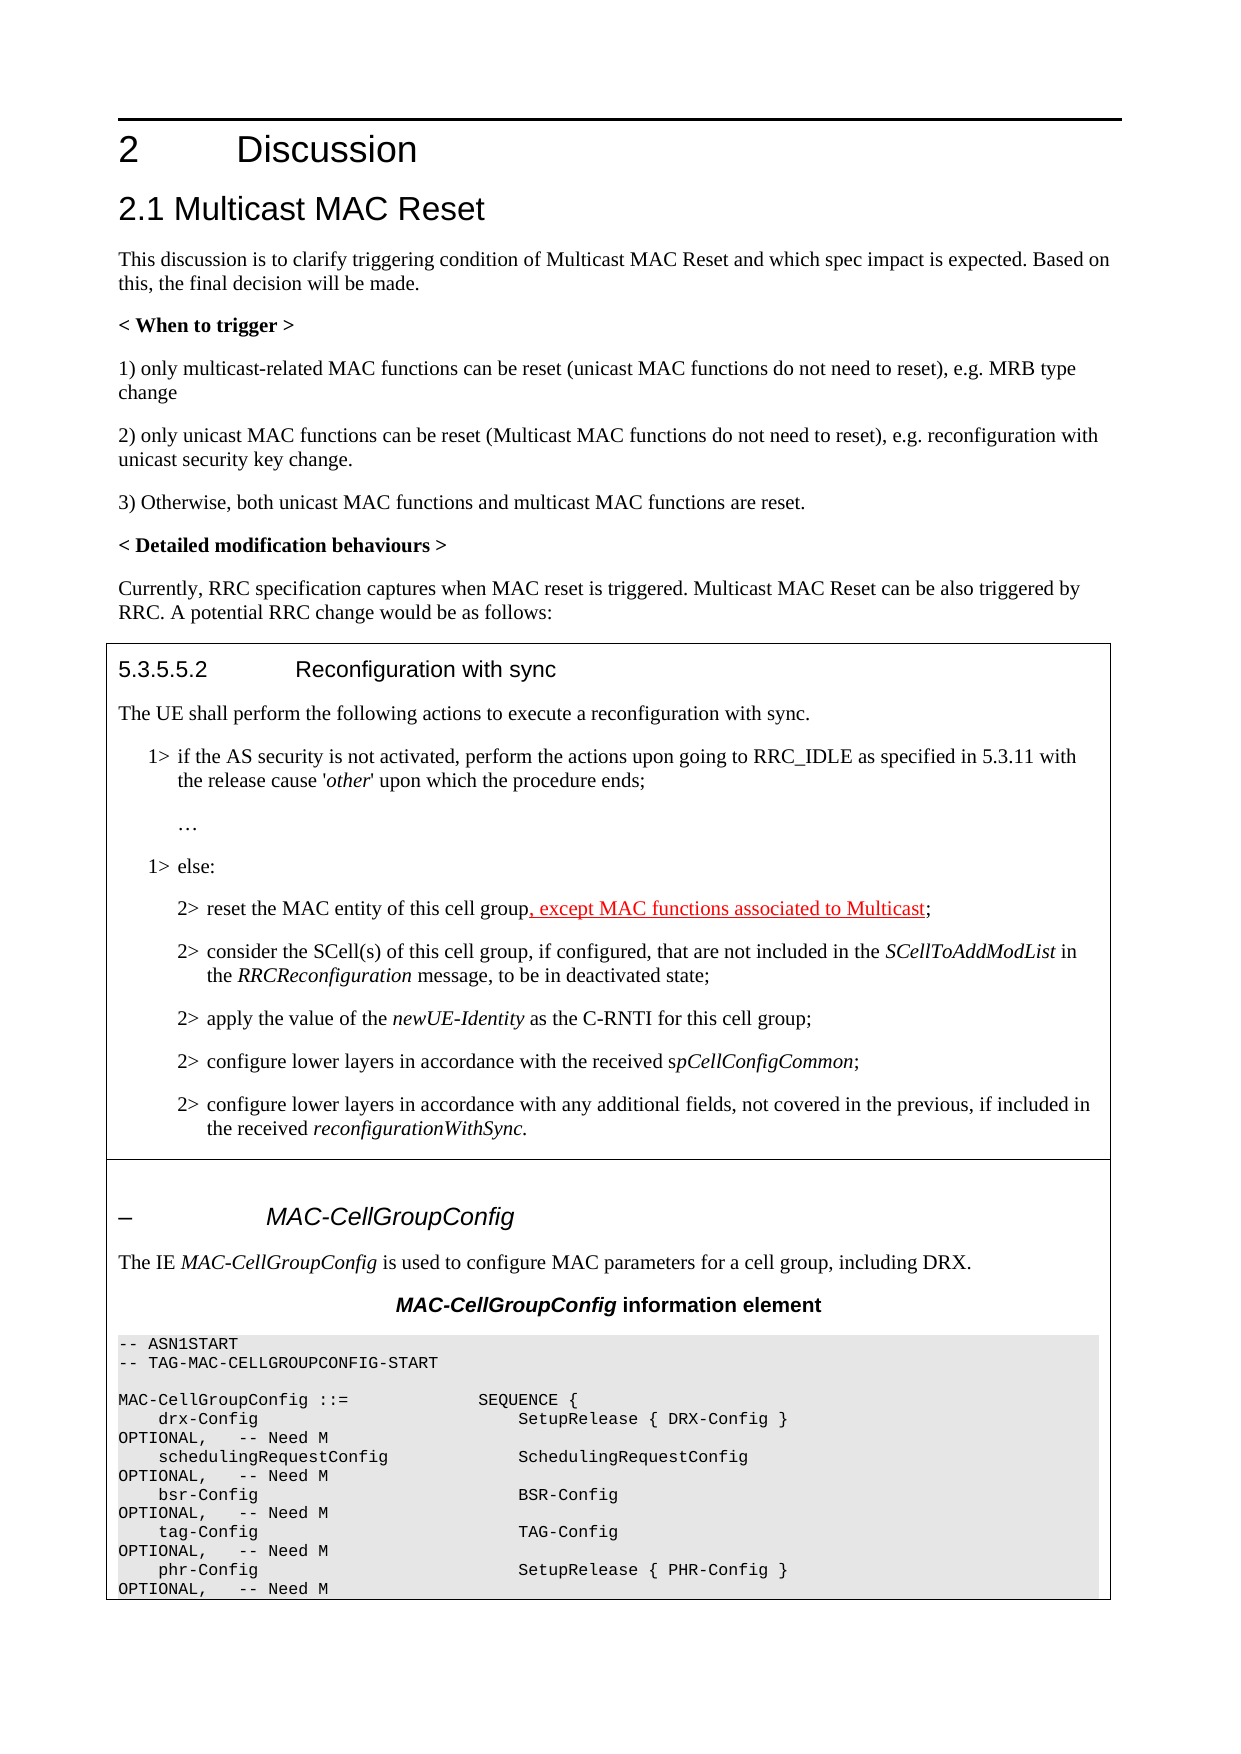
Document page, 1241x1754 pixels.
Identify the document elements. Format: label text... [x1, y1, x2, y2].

text < Detailed modification behaviours > [118, 533, 1122, 557]
subtitle 2 Discussion [118, 121, 1122, 171]
text < When to trigger > [118, 313, 1122, 337]
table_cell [107, 1160, 1110, 1599]
text Currently, RRC specification captures when MAC reset is triggered. Multicast MAC Reset can be also triggered by RRC. A potential RRC change would be as follows: [118, 576, 1122, 624]
text 2) only unicast MAC functions can be reset (Multicast MAC functions do not need to reset), e.g. reconfiguration with unicast security key change. [118, 423, 1122, 471]
text 1) only multicast-related MAC functions can be reset (unicast MAC functions do not need to reset), e.g. MRB type change [118, 356, 1122, 404]
subtitle 2.1 Multicast MAC Reset [118, 189, 1122, 228]
table_header 5.3.5.5.2 Reconfiguration with sync The UE shall perform the following actions to execute a reconfiguration with sync. 1> if the AS security is not activated, perform the actions upon going to RRC_IDLE as specified in 5.3.11 with the release cause 'other' upon which the procedure ends; … 1> else: 2> reset the MAC entity of this cell group, except MAC functions associated to Multicast; 2> consider the SCell(s) of this cell group, if configured, that are not included in the SCellToAddModList in the RRCReconfiguration message, to be in deactivated state; 2> apply the value of the newUE-Identity as the C-RNTI for this cell group; 2> configure lower layers in accordance with the received spCellConfigCommon; 2> configure lower layers in accordance with any additional fields, not covered in the previous, if included in the received reconfigurationWithSync. [107, 644, 1110, 1158]
text 3) Otherwise, both unicast MAC functions and multicast MAC functions are reset. [118, 490, 1122, 514]
text This discussion is to clarify triggering condition of Multicast MAC Reset and which spec impact is expected. Based on this, the final decision will be made. [118, 246, 1122, 294]
